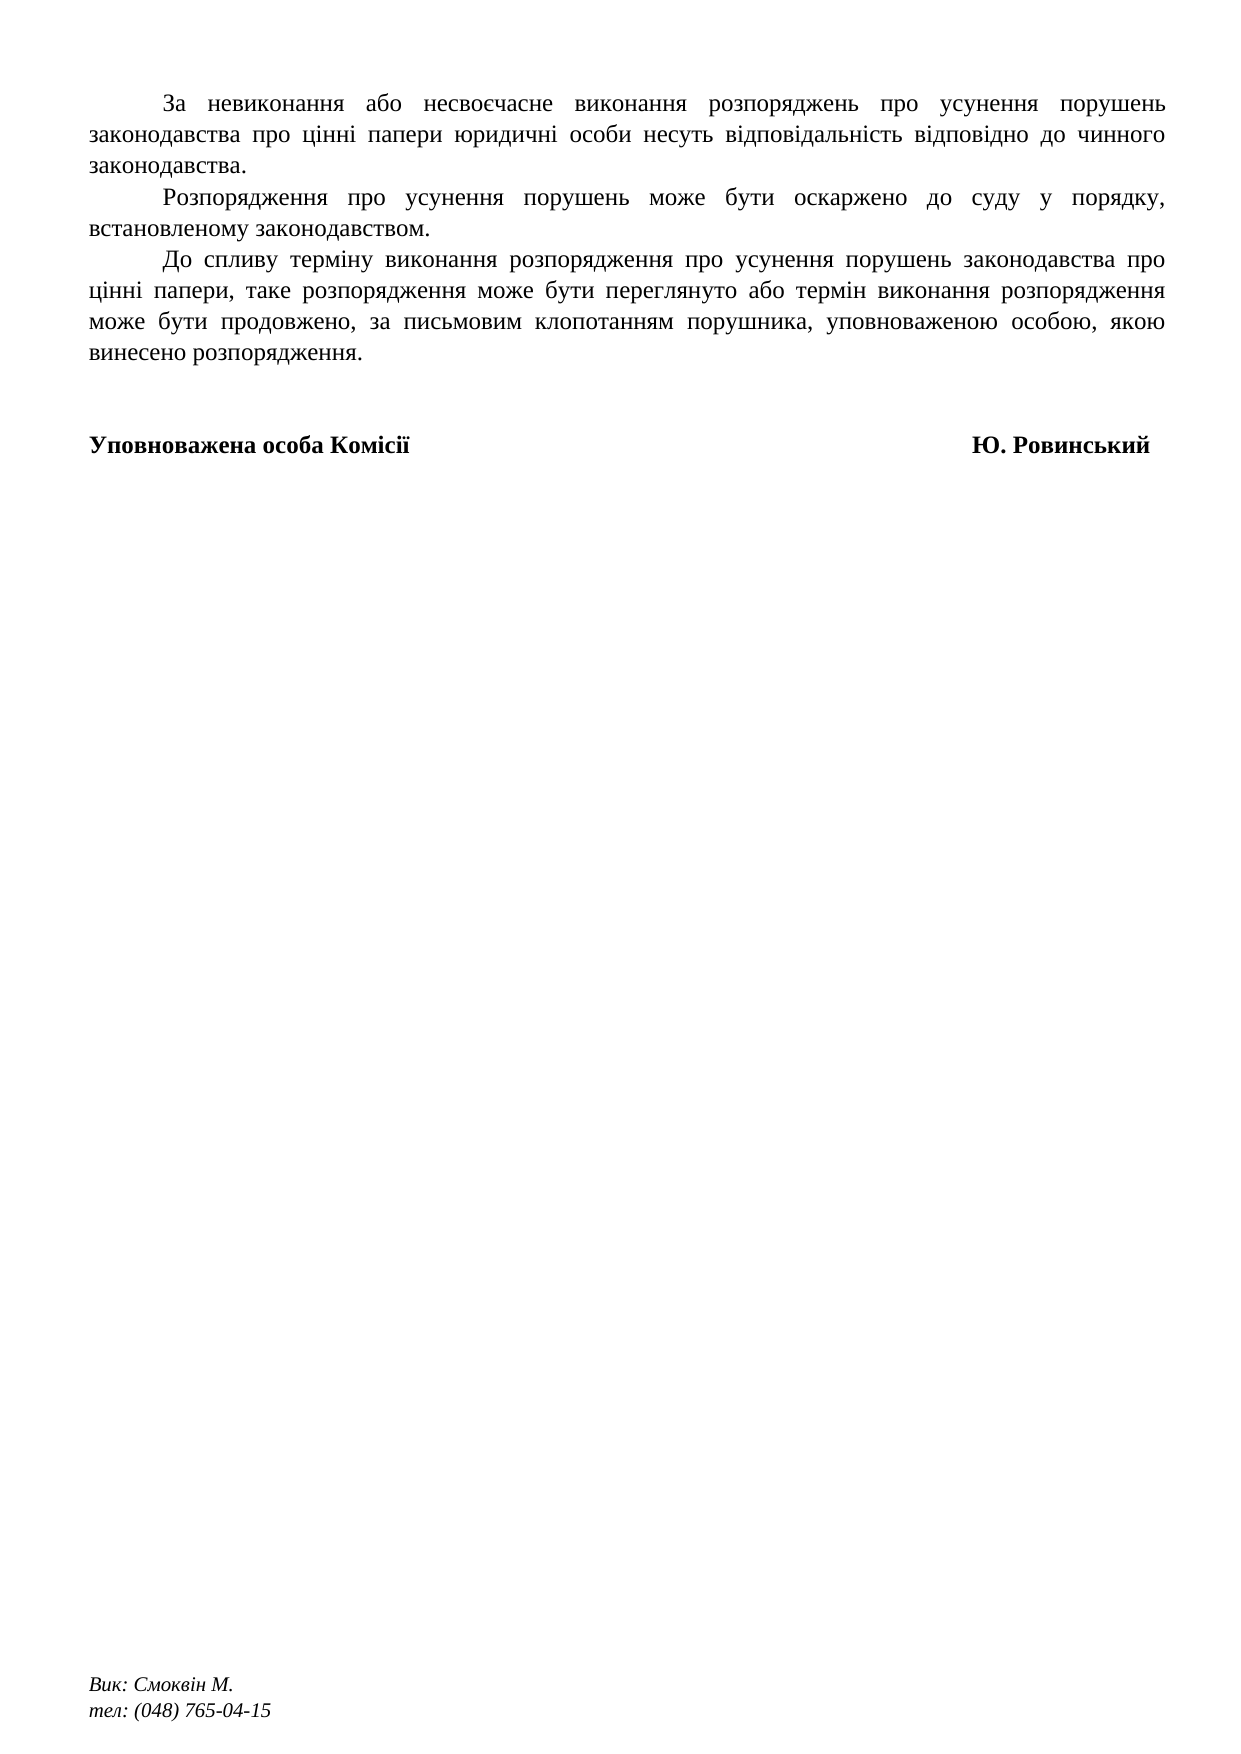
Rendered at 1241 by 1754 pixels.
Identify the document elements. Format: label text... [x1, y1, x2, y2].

text Вик: Смоквін М. [88, 1672, 1152, 1696]
text тел: (048) 765-04-15 [88, 1698, 1152, 1722]
text За невиконання або несвоєчасне виконання розпоряджень про усунення порушень законодавства про цінні папери юридичні особи несуть відповідальність відповідно до чинного законодавства. [88, 88, 1166, 179]
text До спливу терміну виконання розпорядження про усунення порушень законодавства про цінні папери, таке розпорядження може бути переглянуто або термін виконання розпорядження може бути продовжено, за письмовим клопотанням порушника, уповноваженою особою, якою винесено розпорядження. [88, 244, 1166, 366]
text Розпорядження про усунення порушень може бути оскаржено до суду у порядку, встановленому законодавством. [88, 182, 1166, 241]
text Уповноважена особа Комісії Ю. Ровинський [88, 430, 1152, 459]
